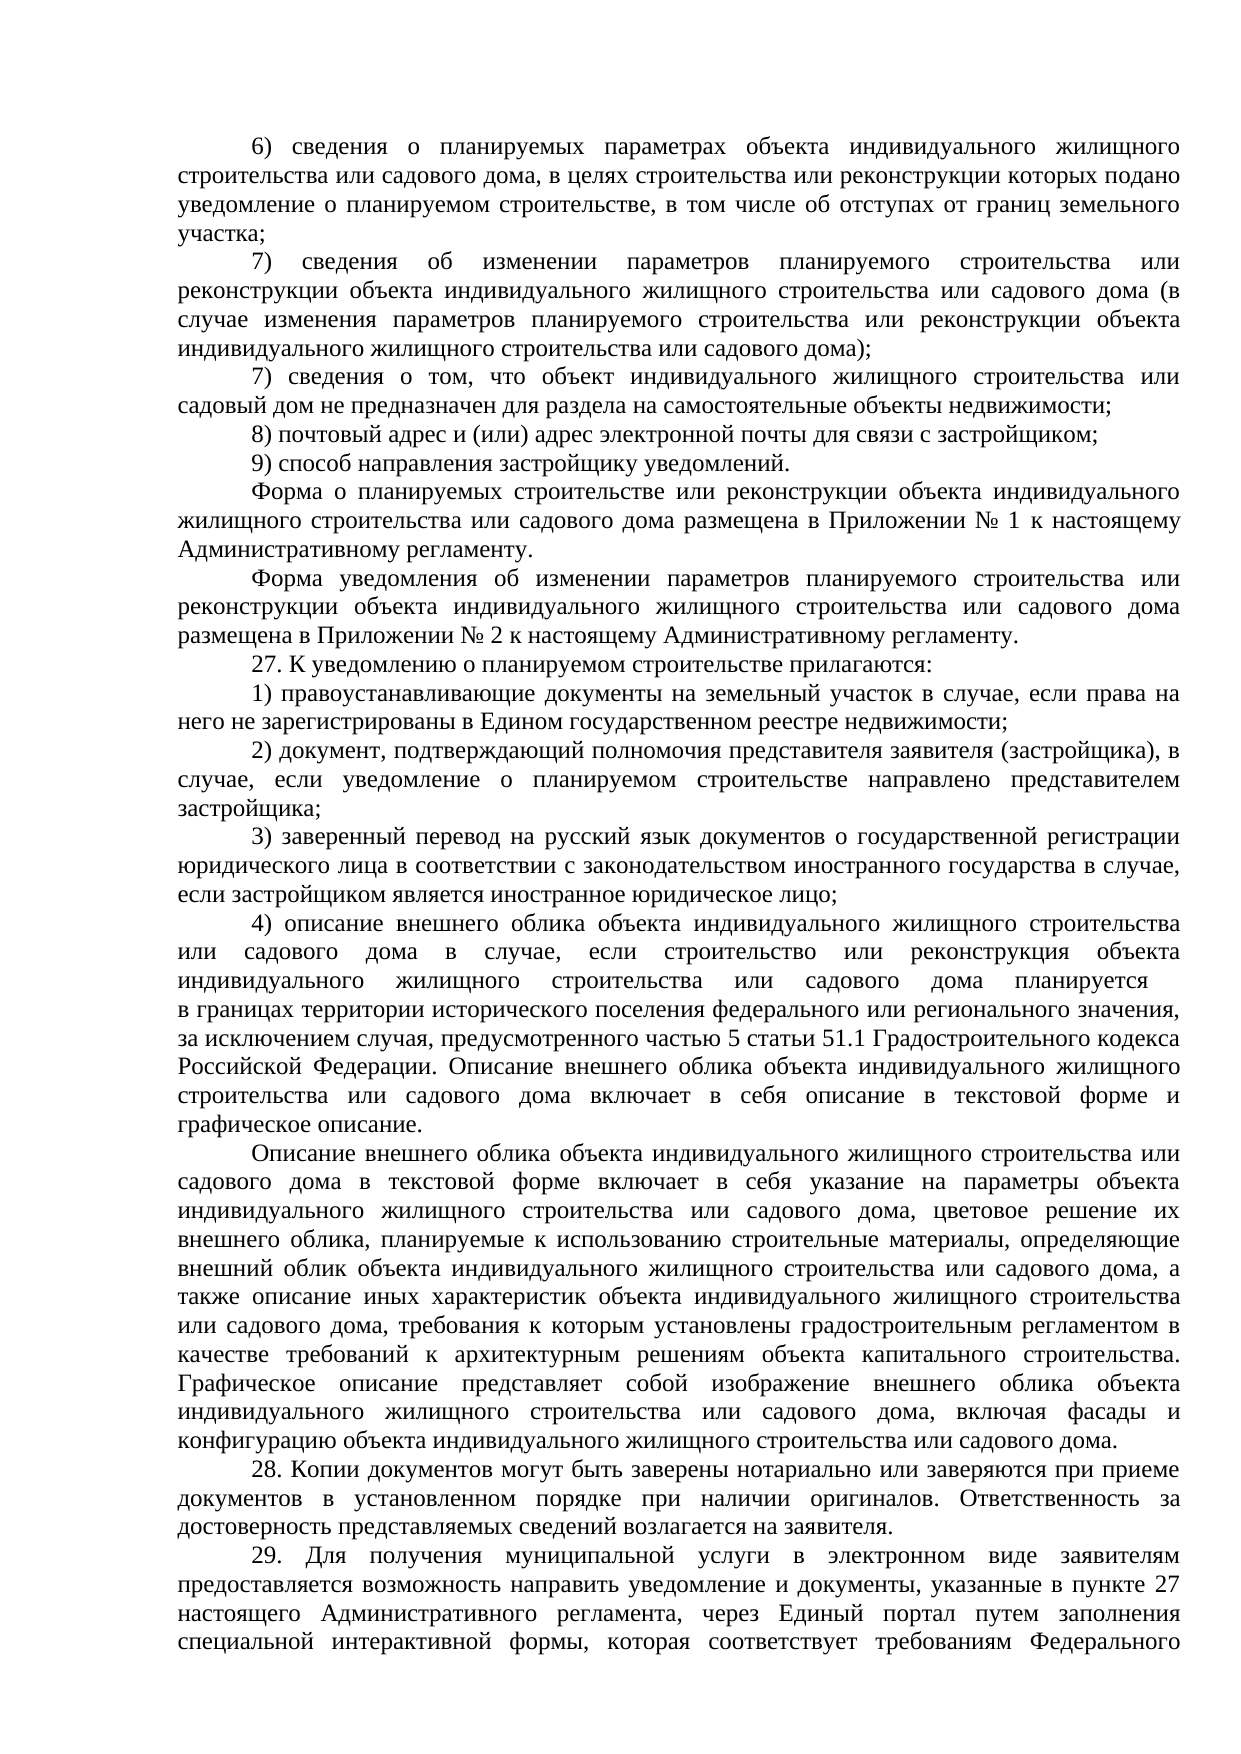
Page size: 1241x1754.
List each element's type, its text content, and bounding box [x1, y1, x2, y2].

text 4) описание внешнего облика объекта индивидуального жилищного строительства или садового дома в случае, если строительство или реконструкция объекта индивидуального жилищного строительства или садового дома планируется в границах территории исторического поселения федерального или регионального значения, за исключением случая, предусмотренного частью 5 статьи 51.1 Градостроительного кодекса Российской Федерации. Описание внешнего облика объекта индивидуального жилищного строительства или садового дома включает в себя описание в текстовой форме и графическое описание. [177, 908, 1181, 1138]
text 6) сведения о планируемых параметрах объекта индивидуального жилищного строительства или садового дома, в целях строительства или реконструкции которых подано уведомление о планируемом строительстве, в том числе об отступах от границ земельного участка; [177, 131, 1181, 246]
text Форма уведомления об изменении параметров планируемого строительства или реконструкции объекта индивидуального жилищного строительства или садового дома размещена в Приложении № 2 к настоящему Административному регламенту. [177, 563, 1181, 649]
text 1) правоустанавливающие документы на земельный участок в случае, если права на него не зарегистрированы в Едином государственном реестре недвижимости; [177, 678, 1181, 735]
text 7) сведения об изменении параметров планируемого строительства или реконструкции объекта индивидуального жилищного строительства или садового дома (в случае изменения параметров планируемого строительства или реконструкции объекта индивидуального жилищного строительства или садового дома); [177, 246, 1181, 361]
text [177, 1540, 1181, 1655]
text 28. Копии документов могут быть заверены нотариально или заверяются при приеме документов в установленном порядке при наличии оригиналов. Ответственность за достоверность представляемых сведений возлагается на заявителя. [177, 1454, 1181, 1540]
text Описание внешнего облика объекта индивидуального жилищного строительства или садового дома в текстовой форме включает в себя указание на параметры объекта индивидуального жилищного строительства или садового дома, цветовое решение их внешнего облика, планируемые к использованию строительные материалы, определяющие внешний облик объекта индивидуального жилищного строительства или садового дома, а также описание иных характеристик объекта индивидуального жилищного строительства или садового дома, требования к которым установлены градостроительным регламентом в качестве требований к архитектурным решениям объекта капитального строительства. Графическое описание представляет собой изображение внешнего облика объекта индивидуального жилищного строительства или садового дома, включая фасады и конфигурацию объекта индивидуального жилищного строительства или садового дома. [177, 1138, 1181, 1454]
text 8) почтовый адрес и (или) адрес электронной почты для связи с застройщиком; [177, 419, 1181, 448]
text 9) способ направления застройщику уведомлений. [177, 448, 1181, 476]
text 2) документ, подтверждающий полномочия представителя заявителя (застройщика), в случае, если уведомление о планируемом строительстве направлено представителем застройщика; [177, 735, 1181, 821]
text 27. К уведомлению о планируемом строительстве прилагаются: [177, 649, 1181, 678]
text 3) заверенный перевод на русский язык документов о государственной регистрации юридического лица в соответствии с законодательством иностранного государства в случае, если застройщиком является иностранное юридическое лицо; [177, 821, 1181, 908]
text 7) сведения о том, что объект индивидуального жилищного строительства или садовый дом не предназначен для раздела на самостоятельные объекты недвижимости; [177, 361, 1181, 419]
text Форма о планируемых строительстве или реконструкции объекта индивидуального жилищного строительства или садового дома размещена в Приложении № 1 к настоящему Административному регламенту. [177, 476, 1181, 563]
